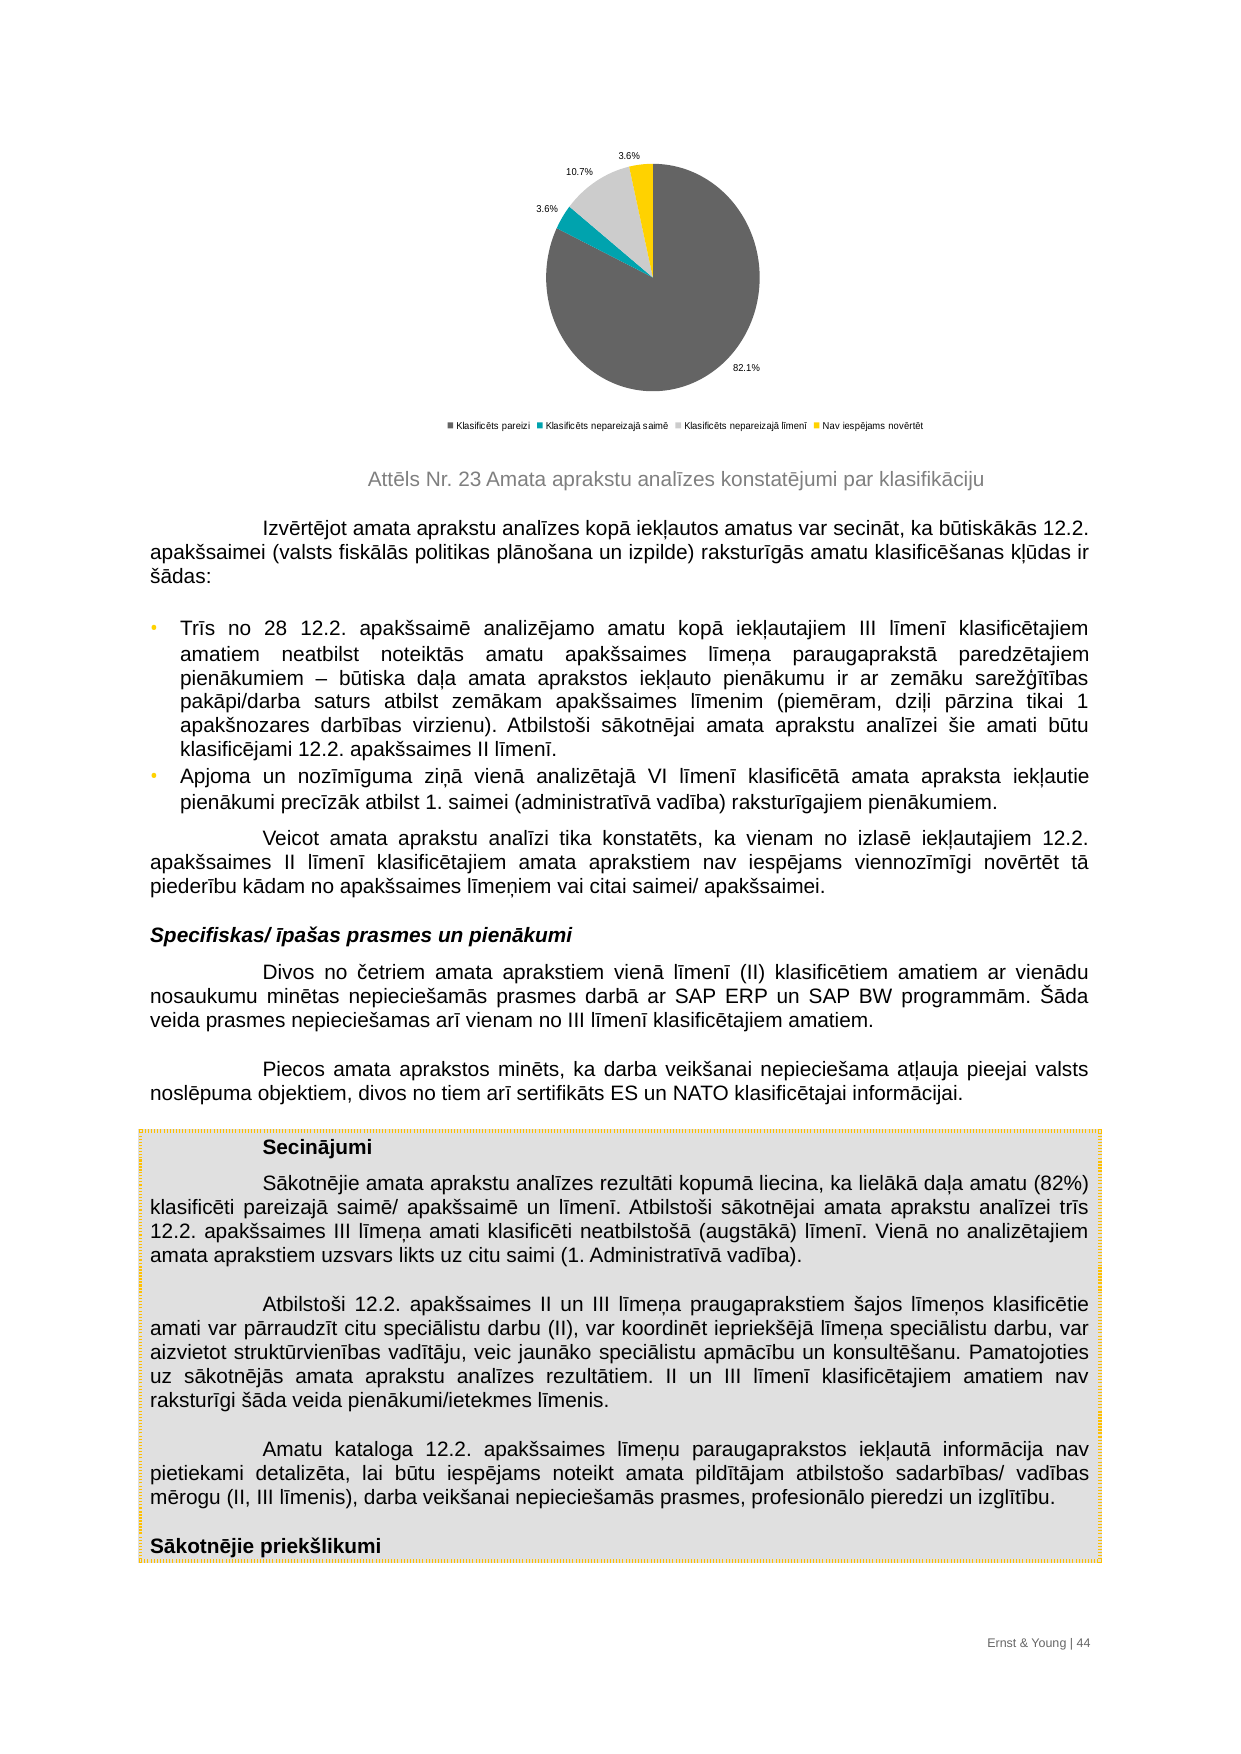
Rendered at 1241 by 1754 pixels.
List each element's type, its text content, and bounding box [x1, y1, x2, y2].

text Amatu kataloga 12.2. apakšsaimes līmeņu paraugaprakstos iekļautā informācija nav pietiekami detalizēta, lai būtu iespējams noteikt amata pildītājam atbilstošo sadarbības/ vadības mērogu (II, III līmenis), darba veikšanai nepieciešamās prasmes, profesionālo pieredzi un izglītību. [138, 1431, 1102, 1508]
text Piecos amata aprakstos minēts, ka darba veikšanai nepieciešama atļauja pieejai valsts noslēpuma objektiem, divos no tiem arī sertifikāts ES un NATO klasificētajai informācijai. [150, 1056, 1090, 1104]
subtitle Secinājumi [138, 1129, 1102, 1158]
text Izvērtējot amata aprakstu analīzes kopā iekļautos amatus var secināt, ka būtiskākās 12.2. apakšsaimei (valsts fiskālās politikas plānošana un izpilde) raksturīgās amatu klasificēšanas kļūdas ir šādas: [150, 516, 1090, 588]
subtitle Sākotnējie priekšlikumi [138, 1528, 1102, 1563]
list Trīs no 28 12.2. apakšsaimē analizējamo amatu kopā iekļautajiem III līmenī klasificētajiem amatiem neatbilst noteiktās amatu apakšsaimes līmeņa paraugaprakstā paredzētajiem pienākumiem – būtiska daļa amata aprakstos iekļauto pienākumu ir ar zemāku sarežģītības pakāpi/darba saturs atbilst zemākam apakšsaimes līmenim (piemēram, dziļi pārzina tikai 1 apakšnozares darbības virzienu). Atbilstoši sākotnējai amata aprakstu analīzei šie amati būtu klasificējami 12.2. apakšsaimes II līmenī. [150, 613, 1090, 761]
list Apjoma un nozīmīguma ziņā vienā analizētajā VI līmenī klasificētā amata apraksta iekļautie pienākumi precīzāk atbilst 1. saimei (administratīvā vadība) raksturīgajiem pienākumiem. [150, 761, 1090, 814]
text Attēls Nr. 23 Amata aprakstu analīzes konstatējumi par klasifikāciju [150, 467, 1090, 491]
subtitle Specifiskas/ īpašas prasmes un pienākumi [150, 923, 1090, 947]
text Veicot amata aprakstu analīzi tika konstatēts, ka vienam no izlasē iekļautajiem 12.2. apakšsaimes II līmenī klasificētajiem amata aprakstiem nav iespējams viennozīmīgi novērtēt tā piederību kādam no apakšsaimes līmeņiem vai citai saimei/ apakšsaimei. [150, 826, 1090, 898]
text Atbilstoši 12.2. apakšsaimes II un III līmeņa praugaprakstiem šajos līmeņos klasificētie amati var pārraudzīt citu speciālistu darbu (II), var koordinēt iepriekšējā līmeņa speciālistu darbu, var aizvietot struktūrvienības vadītāju, veic jaunāko speciālistu apmācību un konsultēšanu. Pamatojoties uz sākotnējās amata aprakstu analīzes rezultātiem. II un III līmenī klasificētajiem amatiem nav raksturīgi šāda veida pienākumi/ietekmes līmenis. [138, 1287, 1102, 1412]
text Sākotnējie amata aprakstu analīzes rezultāti kopumā liecina, ka lielākā daļa amatu (82%) klasificēti pareizajā saimē/ apakšsaimē un līmenī. Atbilstoši sākotnējai amata aprakstu analīzei trīs 12.2. apakšsaimes III līmeņa amati klasificēti neatbilstošā (augstākā) līmenī. Vienā no analizētajiem amata aprakstiem uzsvars likts uz citu saimi (1. Administratīvā vadība). [138, 1166, 1102, 1267]
text Divos no četriem amata aprakstiem vienā līmenī (II) klasificētiem amatiem ar vienādu nosaukumu minētas nepieciešamās prasmes darbā ar SAP ERP un SAP BW programmām. Šāda veida prasmes nepieciešamas arī vienam no III līmenī klasificētajiem amatiem. [150, 959, 1090, 1031]
